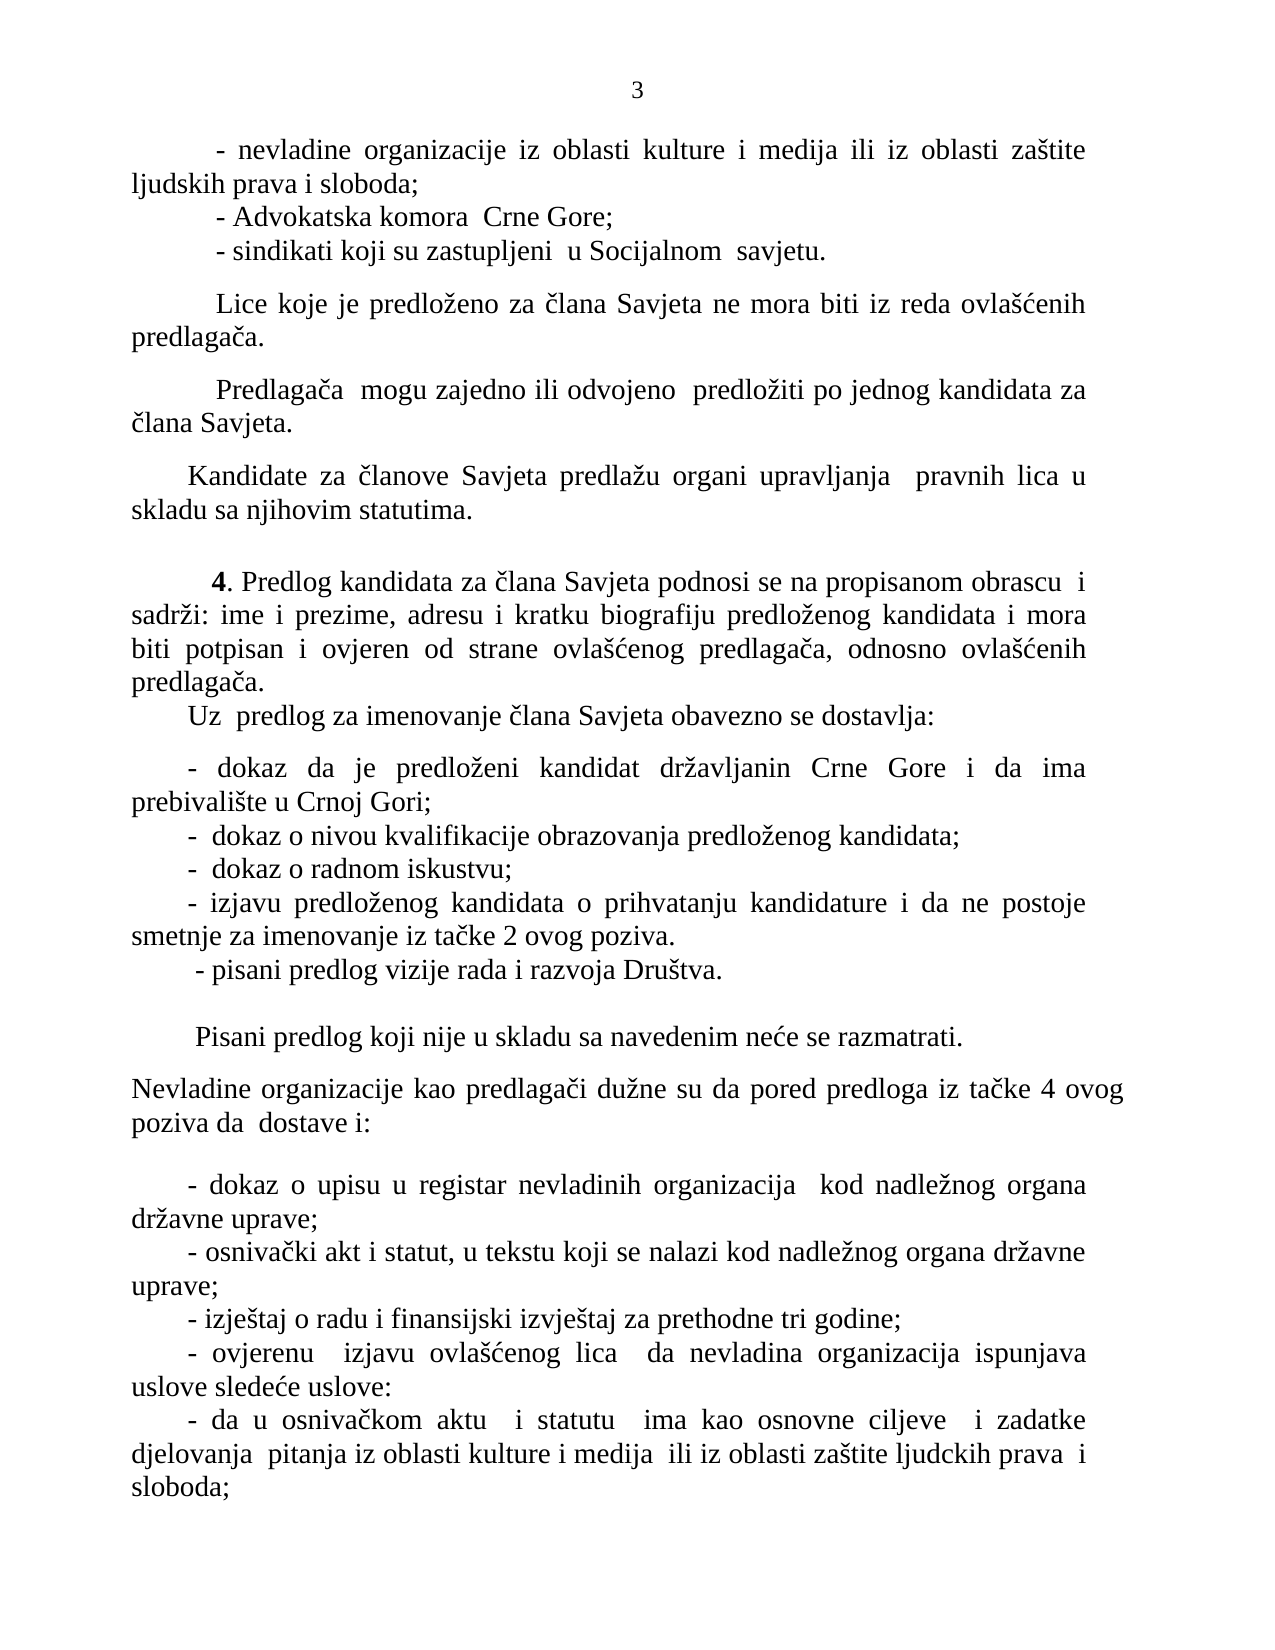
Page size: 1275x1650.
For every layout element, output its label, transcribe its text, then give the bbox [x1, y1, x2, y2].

text Nevladine organizacije kao predlagači dužne su da pored predloga iz tačke 4 ovog poziva da dostave i: [131, 1072, 1125, 1139]
text - osnivački akt i statut, u tekstu koji se nalazi kod nadležnog organa državne uprave; [131, 1234, 1087, 1302]
text - dokaz o nivou kvalifikacije obrazovanja predloženog kandidata; [187, 818, 1087, 851]
text 4. Predlog kandidata za člana Savjeta podnosi se na propisanom obrascu i sadrži: ime i prezime, adresu i kratku biografiju predloženog kandidata i mora biti potpisan i ovjeren od strane ovlašćenog predlagača, odnosno ovlašćenih predlagača. [131, 564, 1087, 698]
text - nevladine organizacije iz oblasti kulture i medija ili iz oblasti zaštite ljudskih prava i sloboda; [131, 132, 1087, 199]
text Uz predlog za imenovanje člana Savjeta obavezno se dostavlja: [131, 698, 1087, 731]
text - izjavu predloženog kandidata o prihvatanju kandidature i da ne postoje smetnje za imenovanje iz tačke 2 ovog poziva. [131, 885, 1087, 952]
text - dokaz o radnom iskustvu; [187, 851, 1087, 885]
text - ovjerenu izjavu ovlašćenog lica da nevladina organizacija ispunjava uslove sledeće uslove: [131, 1335, 1087, 1402]
text - dokaz o upisu u registar nevladinih organizacija kod nadležnog organa državne uprave; [131, 1167, 1087, 1234]
text - sindikati koji su zastupljeni u Socijalnom savjetu. [131, 233, 1087, 267]
text - izještaj o radu i finansijski izvještaj za prethodne tri godine; [131, 1302, 1087, 1335]
text Lice koje je predloženo za člana Savjeta ne mora biti iz reda ovlašćenih predlagača. [131, 286, 1087, 353]
text Pisani predlog koji nije u skladu sa navedenim neće se razmatrati. [131, 1019, 1087, 1052]
text - Advokatska komora Crne Gore; [131, 199, 1087, 233]
text Predlagača mogu zajedno ili odvojeno predložiti po jednog kandidata za člana Savjeta. [131, 372, 1087, 439]
text Kandidate za članove Savjeta predlažu organi upravljanja pravnih lica u skladu sa njihovim statutima. [131, 458, 1087, 525]
text - pisani predlog vizije rada i razvoja Društva. [131, 952, 1087, 985]
text - dokaz da je predloženi kandidat državljanin Crne Gore i da ima prebivalište u Crnoj Gori; [131, 751, 1087, 818]
text - da u osnivačkom aktu i statutu ima kao osnovne ciljeve i zadatke djelovanja pitanja iz oblasti kulture i medija ili iz oblasti zaštite ljudckih prava i sloboda; [131, 1402, 1087, 1503]
